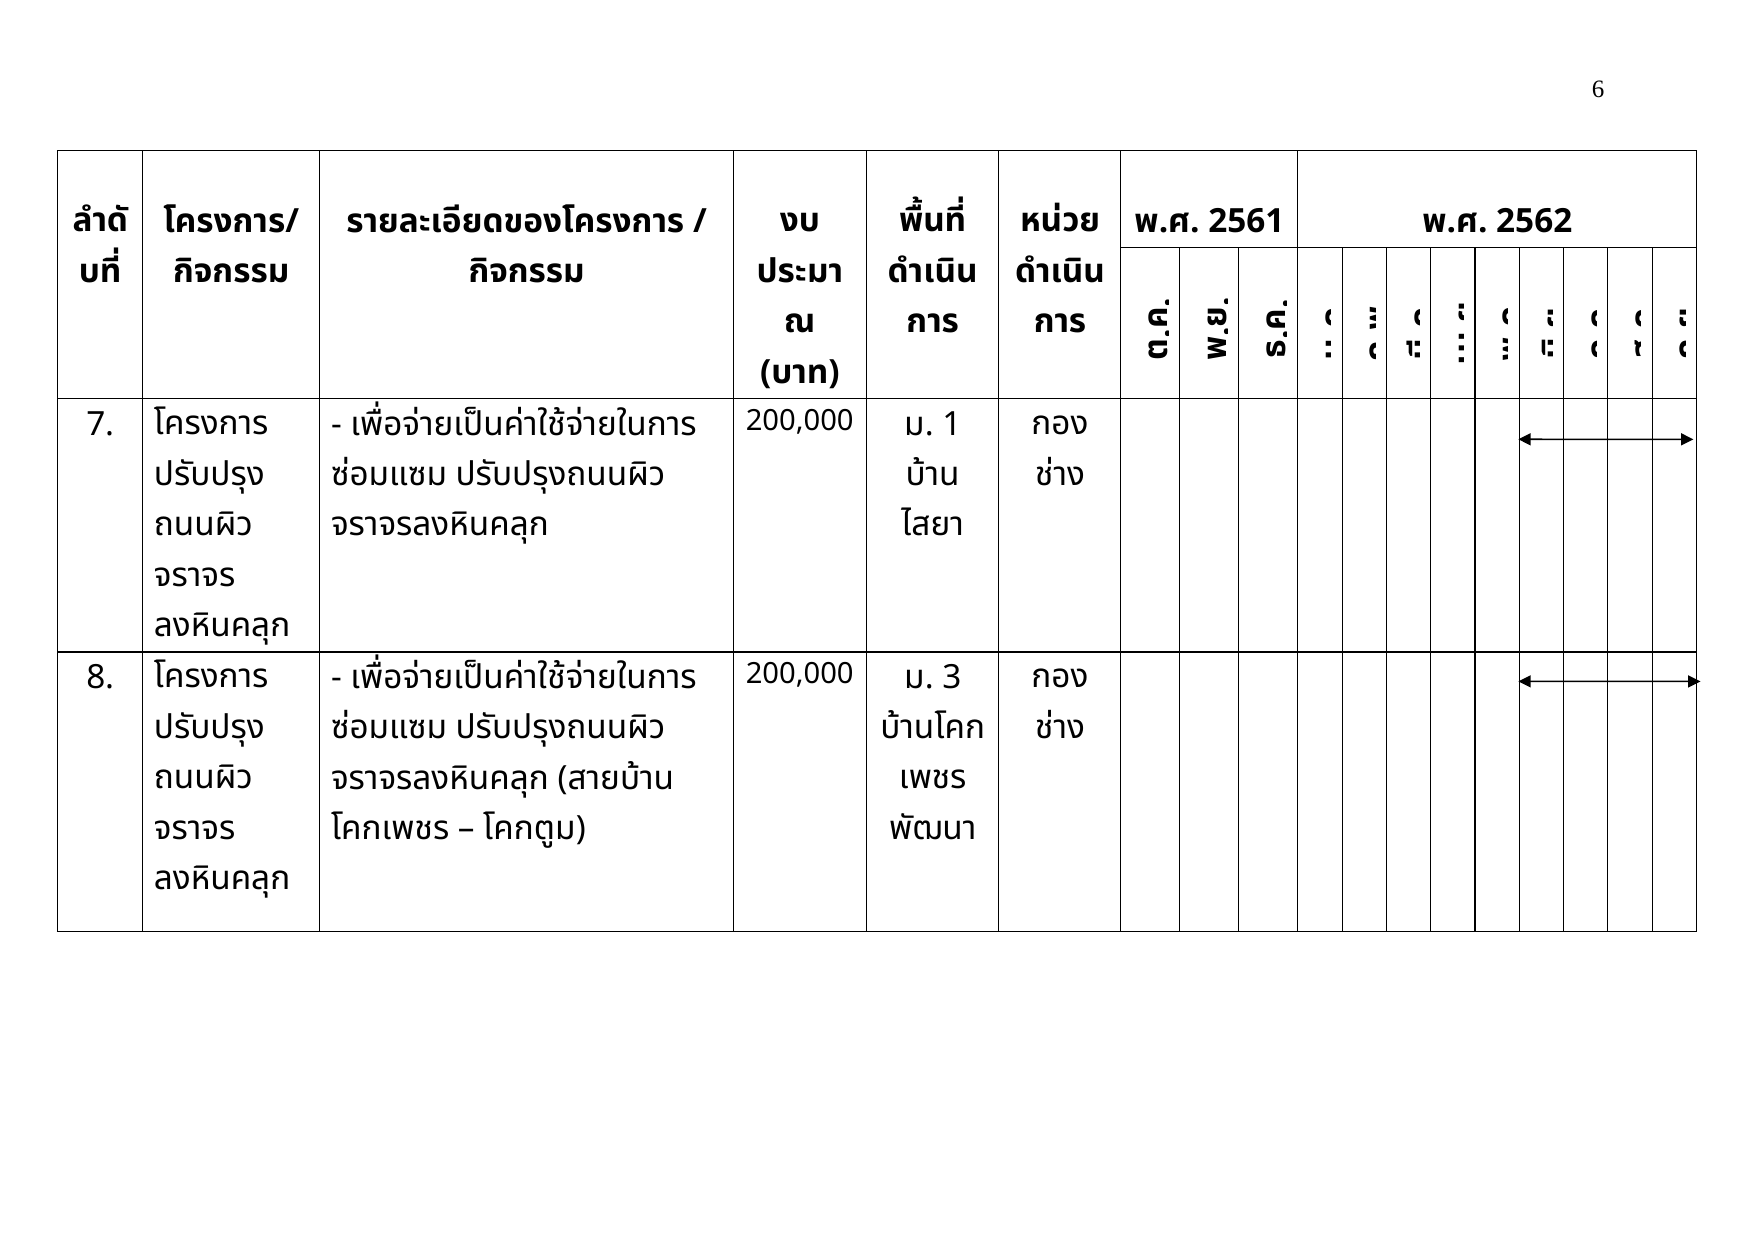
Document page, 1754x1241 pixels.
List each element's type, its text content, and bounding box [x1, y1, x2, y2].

table_cell กองช่าง [999, 399, 1120, 651]
table_cell [1608, 441, 1652, 651]
table_cell [1121, 399, 1179, 651]
table_cell [1564, 683, 1607, 931]
table_cell 200,000 [734, 653, 866, 931]
table_cell โครงการปรับปรุงถนนผิวจราจรลงหินคลุก [143, 653, 319, 931]
table_cell มี.ค. [1387, 248, 1430, 398]
table_cell [1653, 683, 1696, 931]
table_cell [1653, 653, 1696, 680]
table_cell [1298, 653, 1342, 931]
table_cell [1298, 399, 1342, 651]
table_cell [1608, 653, 1652, 680]
table_cell [1121, 653, 1179, 931]
table_header พ.ศ. 2562 [1298, 151, 1696, 247]
table_cell [1564, 399, 1607, 438]
table_cell ม.ค. [1298, 248, 1342, 398]
table_cell [1343, 399, 1386, 651]
table_cell [1564, 653, 1607, 680]
table_header พ.ศ. 2561 [1121, 151, 1297, 247]
table_cell ส.ค. [1608, 248, 1652, 398]
table_cell [1520, 441, 1563, 651]
table_cell [1180, 653, 1238, 931]
table_cell โครงการปรับปรุงถนนผิวจราจรลงหินคลุก [143, 399, 319, 651]
table_cell มิ.ย. [1520, 248, 1563, 398]
table_cell - เพื่อจ่ายเป็นค่าใช้จ่ายในการซ่อมแซม ปรับปรุงถนนผิวจราจรลงหินคลุก (สายบ้านโคกเพชร – โคกตูม) [320, 653, 733, 931]
table_cell [1431, 653, 1474, 931]
table_cell ก.ค. [1564, 248, 1607, 398]
table_cell [1476, 399, 1519, 651]
table_cell กองช่าง [999, 653, 1120, 931]
table_cell 7. [58, 399, 142, 651]
table_cell [1343, 653, 1386, 931]
table_cell ธ.ค. [1239, 248, 1297, 398]
table_cell [1653, 399, 1696, 651]
table_header โครงการ/ กิจกรรม [143, 151, 319, 398]
table_cell เม.ย. [1431, 248, 1474, 398]
table_header ลำดับที่ [58, 151, 142, 398]
table_cell ก.พ. [1343, 248, 1386, 398]
table_cell [1387, 399, 1430, 651]
table_cell ม. 1 บ้านไสยา [867, 399, 998, 651]
table_cell พ.ย. [1180, 248, 1238, 398]
table_cell [1564, 441, 1607, 651]
table_cell [1180, 399, 1238, 651]
table_cell [1520, 653, 1563, 680]
table_cell [1608, 683, 1652, 931]
table_cell [1520, 399, 1563, 438]
table_cell 200,000 [734, 399, 866, 651]
table_cell [1239, 399, 1297, 651]
table_cell [1608, 399, 1652, 438]
table_header พื้นที่ดำเนินการ [867, 151, 998, 398]
table_cell พ.ค. [1476, 248, 1519, 398]
table_cell ก.ย. [1653, 248, 1696, 398]
table_cell [1476, 653, 1519, 931]
table_header รายละเอียดของโครงการ / กิจกรรม [320, 151, 733, 398]
table_cell 8. [58, 653, 142, 931]
table_header หน่วยดำเนินการ [999, 151, 1120, 398]
table_cell [1239, 653, 1297, 931]
table_cell [1387, 653, 1430, 931]
table_cell [1520, 683, 1563, 931]
table_cell ม. 3 บ้านโคกเพชรพัฒนา [867, 653, 998, 931]
table_cell [1431, 399, 1474, 651]
table_cell ต.ค. [1121, 248, 1179, 398]
table_header งบประมาณ (บาท) [734, 151, 866, 398]
table_cell - เพื่อจ่ายเป็นค่าใช้จ่ายในการซ่อมแซม ปรับปรุงถนนผิวจราจรลงหินคลุก [320, 399, 733, 651]
